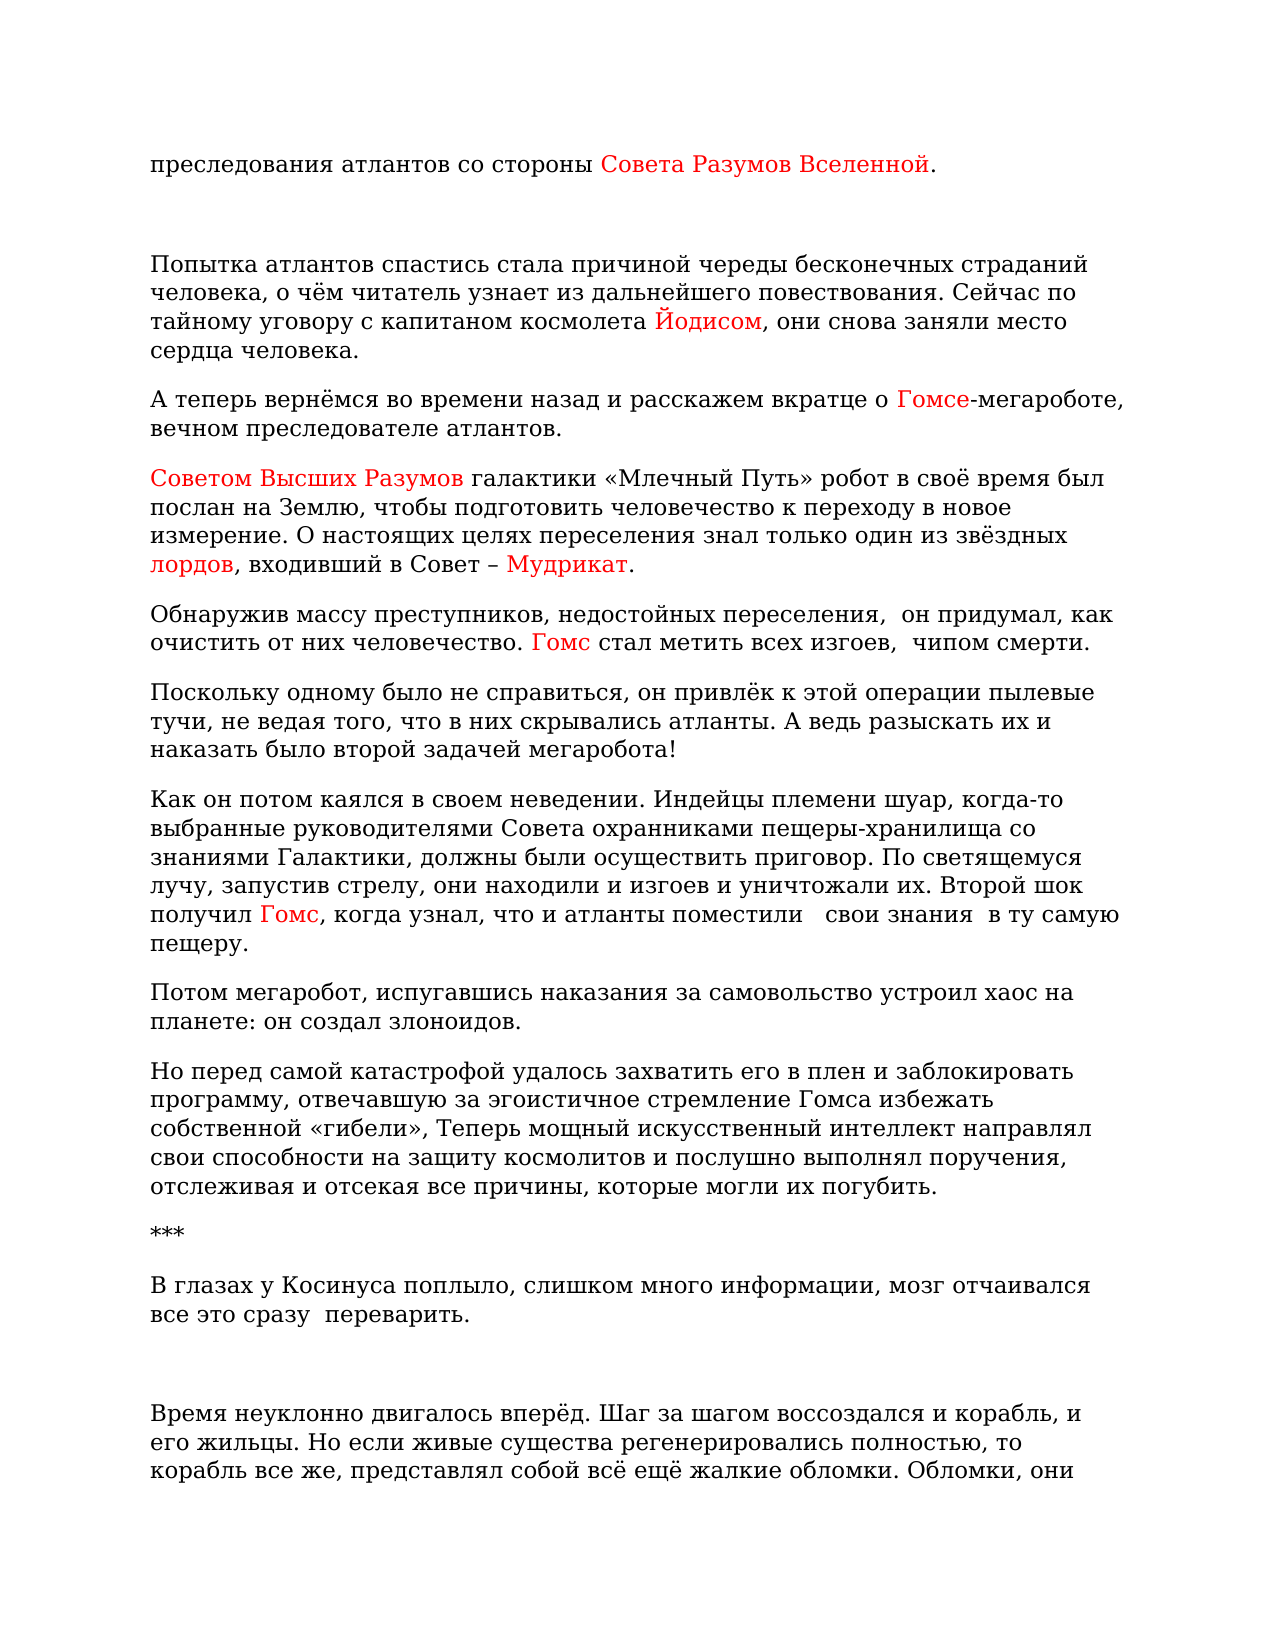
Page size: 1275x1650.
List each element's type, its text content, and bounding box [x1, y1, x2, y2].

text *** [150, 1221, 1125, 1249]
text Обнаружив массу преступников, недостойных переселения, он придумал, как очистить от них человечество. Гомс стал метить всех изгоев, чипом смерти. [150, 599, 1125, 657]
text Как он потом каялся в своем неведении. Индейцы племени шуар, когда-то выбранные руководителями Совета охранниками пещеры-хранилища со знаниями Галактики, должны были осуществить приговор. По светящемуся лучу, запустив стрелу, они находили и изгоев и уничтожали их. Второй шок получил Гомс, когда узнал, что и атланты поместили свои знания в ту самую пещеру. [150, 784, 1125, 957]
text Поскольку одному было не справиться, он привлёк к этой операции пылевые тучи, не ведая того, что в них скрывались атланты. А ведь разыскать их и наказать было второй задачей мегаробота! [150, 677, 1125, 764]
text Попытка атлантов спастись стала причиной череды бесконечных страданий человека, о чём читатель узнает из дальнейшего повествования. Сейчас по тайному уговору с капитаном космолета Йодисом, они снова заняли место сердца человека. [150, 249, 1125, 364]
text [150, 150, 1125, 179]
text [150, 1398, 1125, 1484]
text Советом Высших Разумов галактики «Млечный Путь» робот в своё время был послан на Землю, чтобы подготовить человечество к переходу в новое измерение. О настоящих целях переселения знал только один из звёздных лордов, входивший в Совет – Мудрикат. [150, 463, 1125, 578]
text В глазах у Косинуса поплыло, слишком много информации, мозг отчаивался все это сразу переварить. [150, 1270, 1125, 1328]
text А теперь вернёмся во времени назад и расскажем вкратце о Гомсе-мегароботе, вечном преследователе атлантов. [150, 385, 1125, 442]
text Потом мегаробот, испугавшись наказания за самовольство устроил хаос на планете: он создал злоноидов. [150, 978, 1125, 1035]
text Но перед самой катастрофой удалось захватить его в плен и заблокировать программу, отвечавшую за эгоистичное стремление Гомса избежать собственной «гибели», Теперь мощный искусственный интеллект направлял свои способности на защиту космолитов и послушно выполнял поручения, отслеживая и отсекая все причины, которые могли их погубить. [150, 1056, 1125, 1200]
